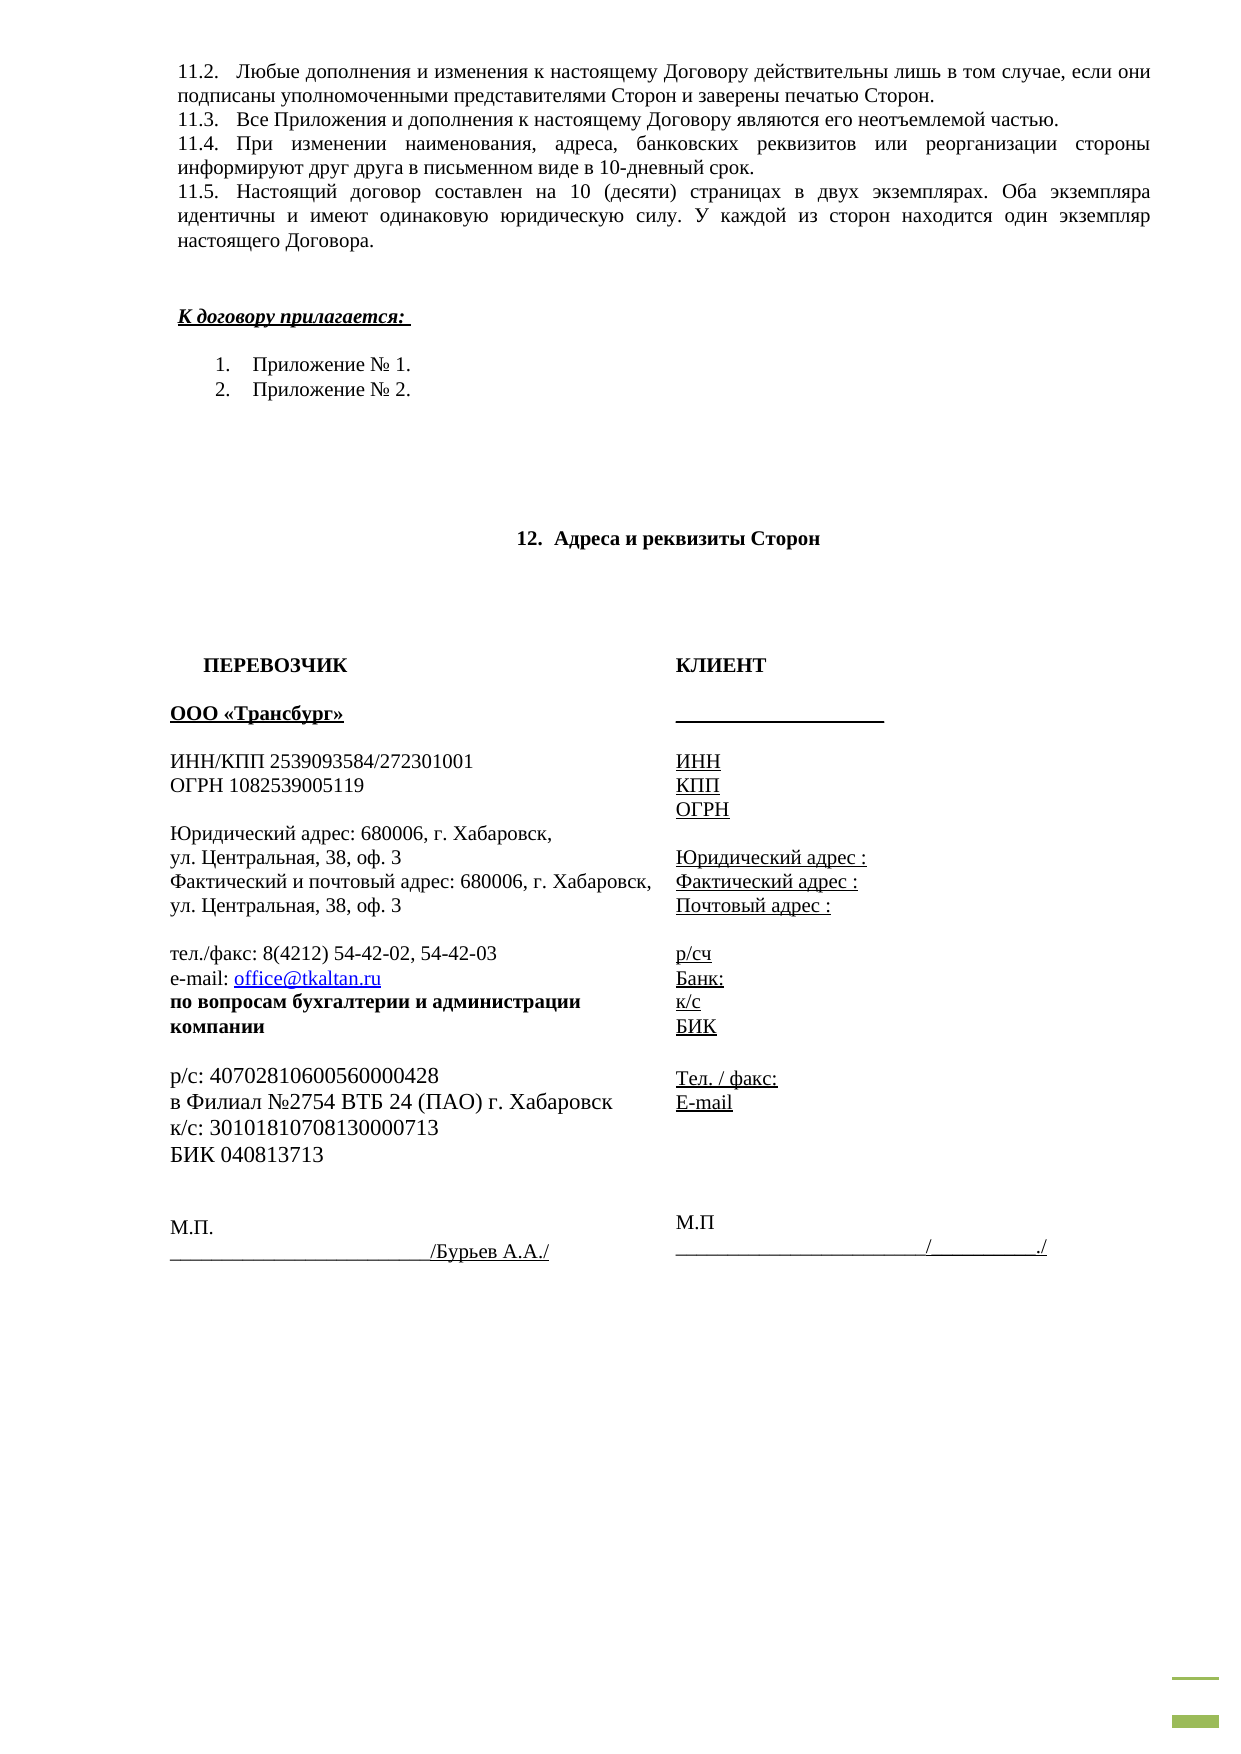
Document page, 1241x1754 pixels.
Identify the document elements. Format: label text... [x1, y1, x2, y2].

list Приложение № 2. [215, 377, 1151, 402]
list Настоящий договор составлен на 10 (десяти) страницах в двух экземплярах. Оба экземпляра идентичны и имеют одинаковую юридическую силу. У каждой из сторон находится один экземпляр настоящего Договора. [177, 179, 1152, 252]
table_header КЛИЕНТ ____________________ ИНН КПП ОГРН Юридический адрес : Фактический адрес : Почтовый адрес : р/сч Банк: к/с БИК Тел. / факс: E-mail М.П ________________________/__________./ [664, 653, 1167, 1263]
list При изменении наименования, адреса, банковских реквизитов или реорганизации стороны информируют друг друга в письменном виде в 10-дневный срок. [177, 131, 1152, 179]
list Адреса и реквизиты Сторон [215, 526, 1122, 626]
table_header ПЕРЕВОЗЧИК ООО «Трансбург» ИНН/КПП 2539093584/272301001 ОГРН 1082539005119 Юридический адрес: 680006, г. Хабаровск, ул. Центральная, 38, оф. 3 Фактический и почтовый адрес: 680006, г. Хабаровск, ул. Центральная, 38, оф. 3 тел./факс: 8(4212) 54-42-02, 54-42-03 e-mail: office@tkaltan.ru по вопросам бухгалтерии и администрации компании р/с: 40702810600560000428 в Филиал №2754 ВТБ 24 (ПАО) г. Хабаровск к/с: 30101810708130000713 БИК 040813713 М.П. _________________________/Бурьев А.А./ [159, 653, 664, 1263]
list Любые дополнения и изменения к настоящему Договору действительны лишь в том случае, если они подписаны уполномоченными представителями Сторон и заверены печатью Сторон. [177, 59, 1152, 107]
text К договору прилагается: [177, 304, 1151, 328]
list Все Приложения и дополнения к настоящему Договору являются его неотъемлемой частью. [177, 107, 1152, 131]
list Приложение № 1. [215, 352, 1151, 377]
